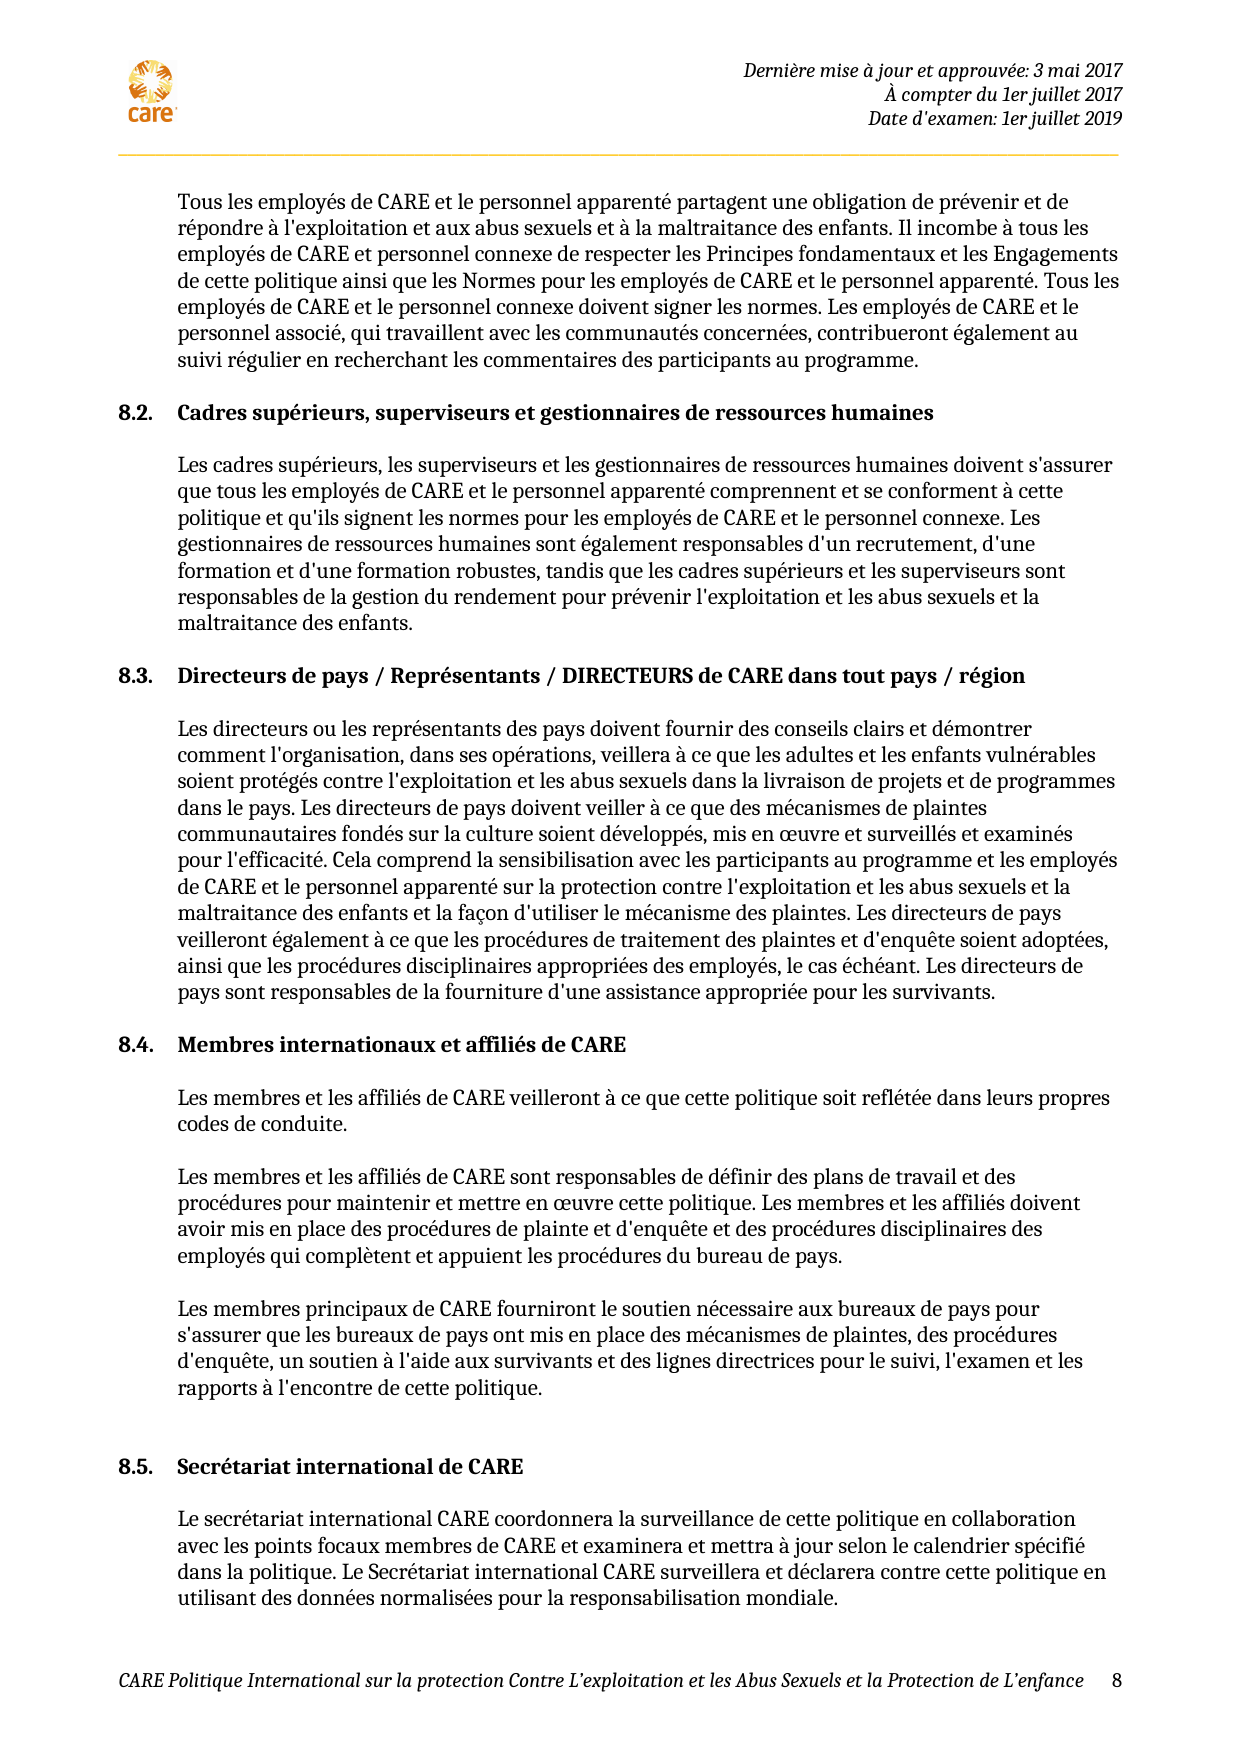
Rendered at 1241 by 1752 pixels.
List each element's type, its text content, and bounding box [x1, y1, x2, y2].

list Cadres supérieurs, superviseurs et gestionnaires de ressources humaines [118, 399, 1122, 426]
text Les cadres supérieurs, les superviseurs et les gestionnaires de ressources humaines doivent s'assurer que tous les employés de CARE et le personnel apparenté comprennent et se conforment à cette politique et qu'ils signent les normes pour les employés de CARE et le personnel connexe. Les gestionnaires de ressources humaines sont également responsables d'un recrutement, d'une formation et d'une formation robustes, tandis que les cadres supérieurs et les superviseurs sont responsables de la gestion du rendement pour prévenir l'exploitation et les abus sexuels et la maltraitance des enfants. [177, 452, 1122, 636]
list Secrétariat international de CARE [118, 1453, 1122, 1480]
text Tous les employés de CARE et le personnel apparenté partagent une obligation de prévenir et de répondre à l'exploitation et aux abus sexuels et à la maltraitance des enfants. Il incombe à tous les employés de CARE et personnel connexe de respecter les Principes fondamentaux et les Engagements de cette politique ainsi que les Normes pour les employés de CARE et le personnel apparenté. Tous les employés de CARE et le personnel connexe doivent signer les normes. Les employés de CARE et le personnel associé, qui travaillent avec les communautés concernées, contribueront également au suivi régulier en recherchant les commentaires des participants au programme. [118, 188, 1122, 373]
text Le secrétariat international CARE coordonnera la surveillance de cette politique en collaboration avec les points focaux membres de CARE et examinera et mettra à jour selon le calendrier spécifié dans la politique. Le Secrétariat international CARE surveillera et déclarera contre cette politique en utilisant des données normalisées pour la responsabilisation mondiale. [177, 1506, 1122, 1612]
text Les membres principaux de CARE fourniront le soutien nécessaire aux bureaux de pays pour s'assurer que les bureaux de pays ont mis en place des mécanismes de plaintes, des procédures d'enquête, un soutien à l'aide aux survivants et des lignes directrices pour le suivi, l'examen et les rapports à l'encontre de cette politique. [177, 1295, 1122, 1401]
text Les membres et les affiliés de CARE veilleront à ce que cette politique soit reflétée dans leurs propres codes de conduite. [177, 1084, 1122, 1137]
text Les membres et les affiliés de CARE sont responsables de définir des plans de travail et des procédures pour maintenir et mettre en œuvre cette politique. Les membres et les affiliés doivent avoir mis en place des procédures de plainte et d'enquête et des procédures disciplinaires des employés qui complètent et appuient les procédures du bureau de pays. [177, 1163, 1122, 1269]
list Membres internationaux et affiliés de CARE [118, 1032, 1122, 1058]
list Directeurs de pays / Représentants / DIRECTEURS de CARE dans tout pays / région [118, 663, 1122, 689]
picture [128, 60, 178, 122]
text Les directeurs ou les représentants des pays doivent fournir des conseils clairs et démontrer comment l'organisation, dans ses opérations, veillera à ce que les adultes et les enfants vulnérables soient protégés contre l'exploitation et les abus sexuels dans la livraison de projets et de programmes dans le pays. Les directeurs de pays doivent veiller à ce que des mécanismes de plaintes communautaires fondés sur la culture soient développés, mis en œuvre et surveillés et examinés pour l'efficacité. Cela comprend la sensibilisation avec les participants au programme et les employés de CARE et le personnel apparenté sur la protection contre l'exploitation et les abus sexuels et la maltraitance des enfants et la façon d'utiliser le mécanisme des plaintes. Les directeurs de pays veilleront également à ce que les procédures de traitement des plaintes et d'enquête soient adoptées, ainsi que les procédures disciplinaires appropriées des employés, le cas échéant. Les directeurs de pays sont responsables de la fourniture d'une assistance appropriée pour les survivants. [177, 716, 1122, 1005]
